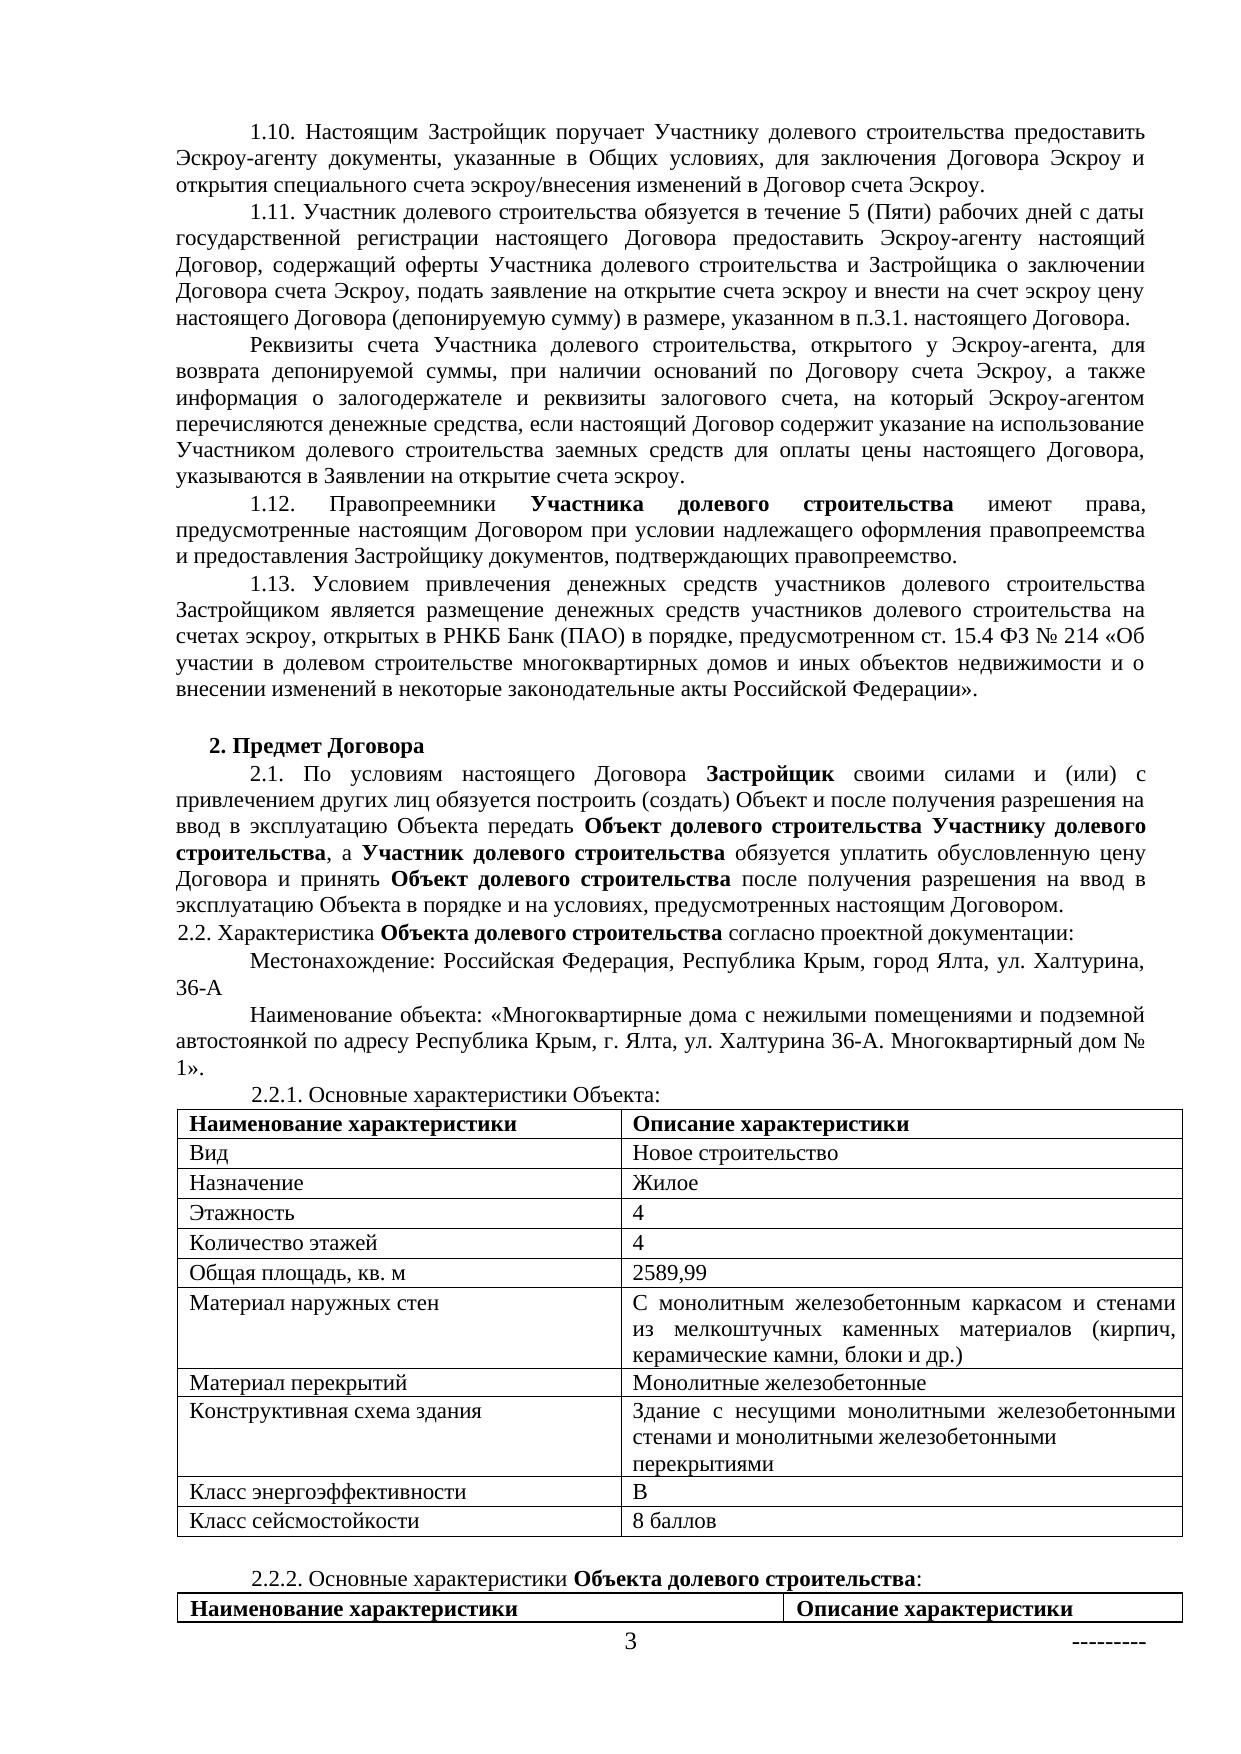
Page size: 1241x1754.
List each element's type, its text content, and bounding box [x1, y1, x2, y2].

text 1.13. Условием привлечения денежных средств участников долевого строительства Застройщиком является размещение денежных средств участников долевого строительства на счетах эскроу, открытых в РНКБ Банк (ПАО) в порядке, предусмотренном ст. 15.4 ФЗ № 214 «Об участии в долевом строительстве многоквартирных домов и иных объектов недвижимости и о внесении изменений в некоторые законодательные акты Российской Федерации». [176, 570, 1147, 702]
text 1.12. Правопреемники Участника долевого строительства имеют права, предусмотренные настоящим Договором при условии надлежащего оформления правопреемства и предоставления Застройщику документов, подтверждающих правопреемство. [176, 490, 1147, 569]
table_header Описание характеристики [784, 1594, 1182, 1621]
text 2.2.2. Основные характеристики Объекта долевого строительства: [251, 1565, 1147, 1591]
text Местонахождение: Российская Федерация, Республика Крым, город Ялта, ул. Халтурина, 36-А [176, 947, 1147, 1000]
table_cell Здание с несущими монолитными железобетонными стенами и монолитными железобетонными перекрытиями [622, 1397, 1182, 1476]
table_cell Количество этажей [178, 1229, 621, 1257]
table_cell Общая площадь, кв. м [178, 1259, 621, 1287]
text 1.11. Участник долевого строительства обязуется в течение 5 (Пяти) рабочих дней с даты государственной регистрации настоящего Договора предоставить Эскроу-агенту настоящий Договор, содержащий оферты Участника долевого строительства и Застройщика о заключении Договора счета Эскроу, подать заявление на открытие счета эскроу и внести на счет эскроу цену настоящего Договора (депонируемую сумму) в размере, указанном в п.3.1. настоящего Договора. [176, 198, 1147, 330]
table_cell Класс энергоэффективности [178, 1477, 621, 1506]
table_cell В [622, 1477, 1182, 1506]
table_cell С монолитным железобетонным каркасом и стенами из мелкоштучных каменных материалов (кирпич, керамические камни, блоки и др.) [622, 1288, 1182, 1368]
text Реквизиты счета Участника долевого строительства, открытого у Эскроу-агента, для возврата депонируемой суммы, при наличии оснований по Договору счета Эскроу, а также информация о залогодержателе и реквизиты залогового счета, на который Эскроу-агентом перечисляются денежные средства, если настоящий Договор содержит указание на использование Участником долевого строительства заемных средств для оплаты цены настоящего Договора, указываются в Заявлении на открытие счета эскроу. [176, 331, 1147, 489]
table_cell Класс сейсмостойкости [178, 1507, 621, 1536]
table_cell Назначение [178, 1169, 621, 1197]
table_header Описание характеристики [622, 1110, 1182, 1138]
text 2.1. По условиям настоящего Договора Застройщик своими силами и (или) с привлечением других лиц обязуется построить (создать) Объект и после получения разрешения на ввод в эксплуатацию Объекта передать Объект долевого строительства Участнику долевого строительства, а Участник долевого строительства обязуется уплатить обусловленную цену Договора и принять Объект долевого строительства после получения разрешения на ввод в эксплуатацию Объекта в порядке и на условиях, предусмотренных настоящим Договором. [176, 760, 1147, 918]
table_cell Материал наружных стен [178, 1288, 621, 1368]
table_cell 4 [622, 1199, 1182, 1227]
table_cell Этажность [178, 1199, 621, 1227]
table_cell Монолитные железобетонные [622, 1369, 1182, 1396]
text 1.10. Настоящим Застройщик поручает Участнику долевого строительства предоставить Эскроу-агенту документы, указанные в Общих условиях, для заключения Договора Эскроу и открытия специального счета эскроу/внесения изменений в Договор счета Эскроу. [176, 118, 1147, 197]
table_cell 8 баллов [622, 1507, 1182, 1536]
table_cell Вид [178, 1139, 621, 1168]
table_header Наименование характеристики [178, 1110, 621, 1138]
text 2.2.1. Основные характеристики Объекта: [251, 1081, 1147, 1107]
table_cell Материал перекрытий [178, 1369, 621, 1396]
text 2.2. Характеристика Объекта долевого строительства согласно проектной документации: [177, 919, 1147, 945]
table_cell 2589,99 [622, 1259, 1182, 1287]
table_cell Конструктивная схема здания [178, 1397, 621, 1476]
table_header Наименование характеристики [178, 1594, 783, 1621]
table_cell Жилое [622, 1169, 1182, 1197]
table_cell Новое строительство [622, 1139, 1182, 1168]
table_cell 4 [622, 1229, 1182, 1257]
text Наименование объекта: «Многоквартирные дома с нежилыми помещениями и подземной автостоянкой по адресу Республика Крым, г. Ялта, ул. Халтурина 36-А. Многоквартирный дом № 1». [176, 1001, 1147, 1080]
subtitle 2. Предмет Договора [209, 732, 1152, 758]
